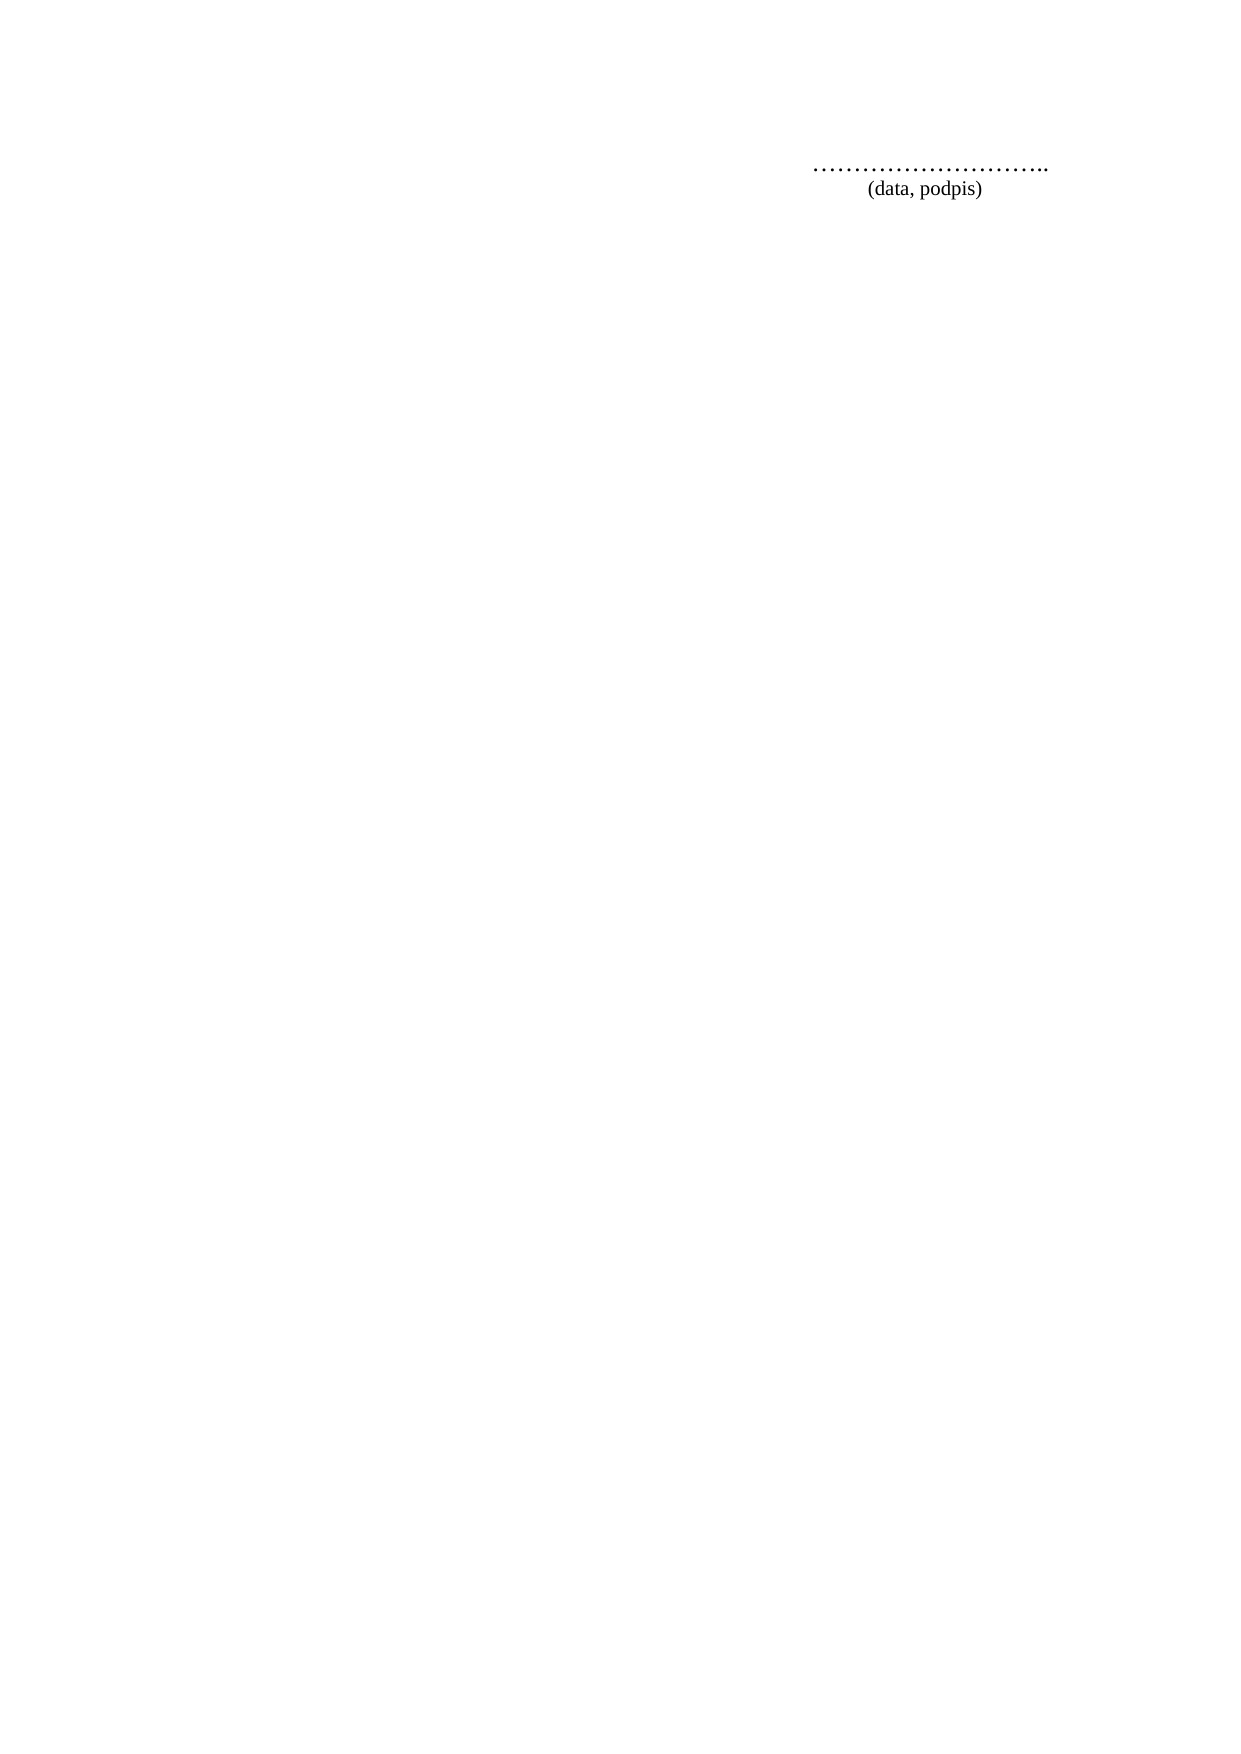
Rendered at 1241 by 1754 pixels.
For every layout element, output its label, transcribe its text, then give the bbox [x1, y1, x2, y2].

text (data, podpis) [148, 176, 1093, 200]
text ……………………….. [148, 148, 1093, 176]
